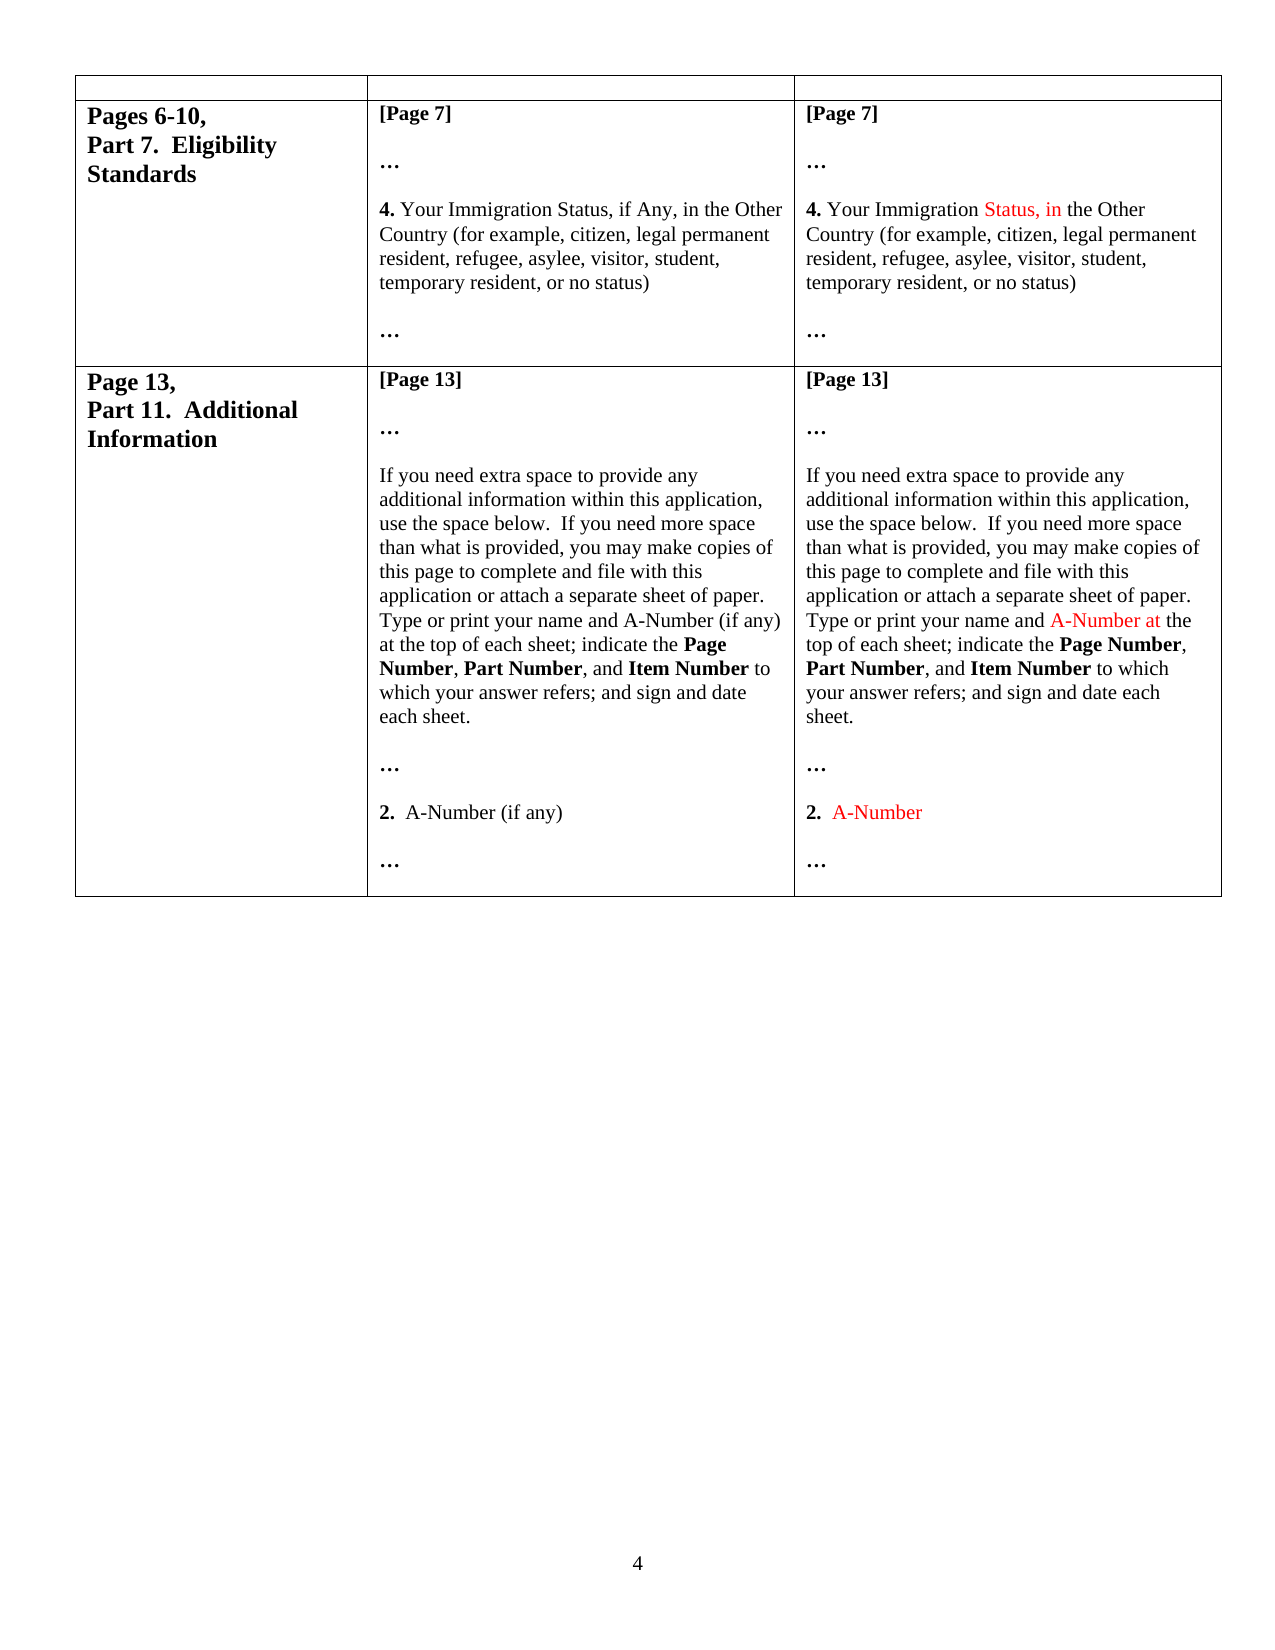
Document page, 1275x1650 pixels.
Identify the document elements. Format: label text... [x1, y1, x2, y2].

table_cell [76, 76, 367, 100]
table_cell [Page 13] … If you need extra space to provide any additional information within this application, use the space below. If you need more space than what is provided, you may make copies of this page to complete and file with this application or attach a separate sheet of paper. Type or print your name and A-Number at the top of each sheet; indicate the Page Number, Part Number, and Item Number to which your answer refers; and sign and date each sheet. … 2. A-Number … [795, 367, 1221, 896]
table_cell Pages 6-10, Part 7. Eligibility Standards [76, 101, 367, 366]
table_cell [795, 76, 1221, 100]
table_cell Page 13, Part 11. Additional Information [76, 367, 367, 896]
table_cell [Page 7] … 4. Your Immigration Status, in the Other Country (for example, citizen, legal permanent resident, refugee, asylee, visitor, student, temporary resident, or no status) … [795, 101, 1221, 366]
table_cell [Page 7] … 4. Your Immigration Status, if Any, in the Other Country (for example, citizen, legal permanent resident, refugee, asylee, visitor, student, temporary resident, or no status) … [368, 101, 794, 366]
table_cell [368, 76, 794, 100]
table_cell [Page 13] … If you need extra space to provide any additional information within this application, use the space below. If you need more space than what is provided, you may make copies of this page to complete and file with this application or attach a separate sheet of paper. Type or print your name and A-Number (if any) at the top of each sheet; indicate the Page Number, Part Number, and Item Number to which your answer refers; and sign and date each sheet. … 2. A-Number (if any) … [368, 367, 794, 896]
